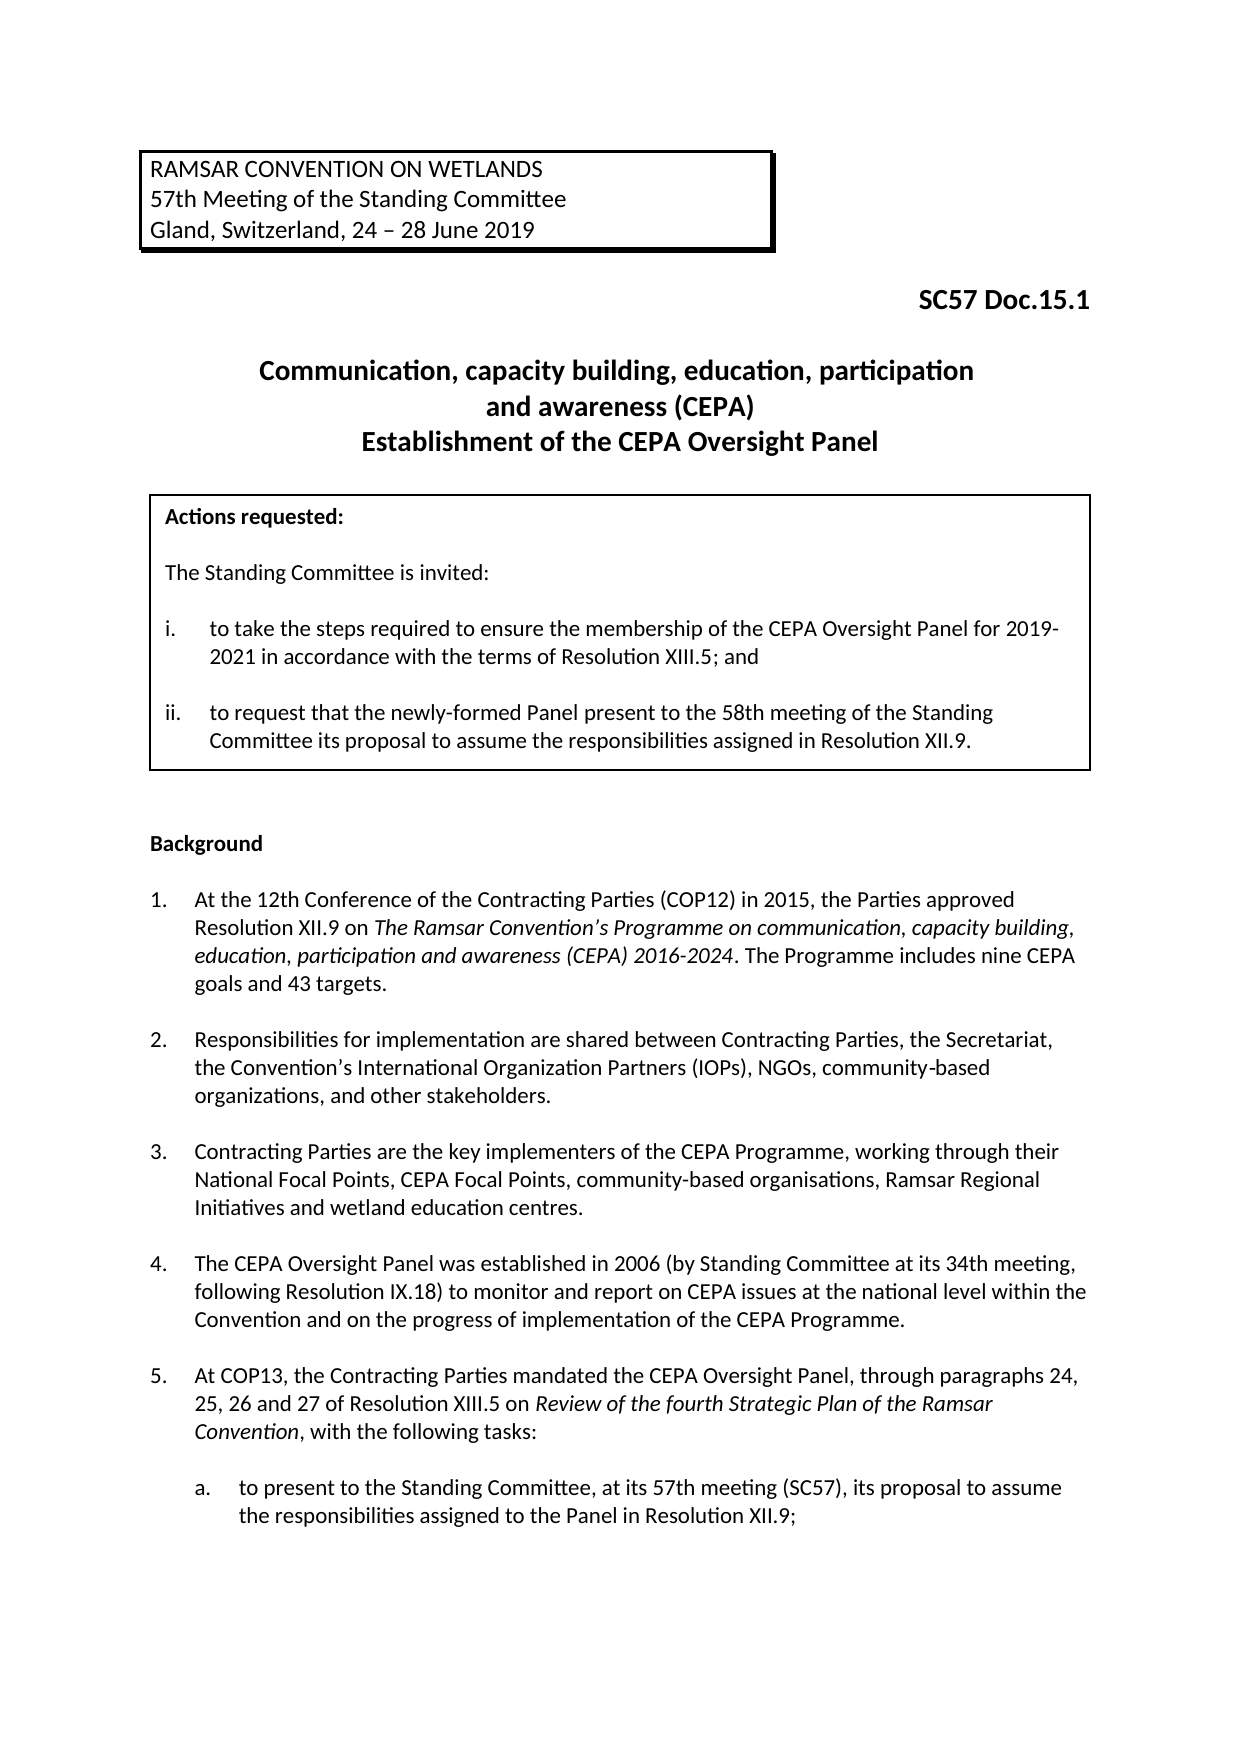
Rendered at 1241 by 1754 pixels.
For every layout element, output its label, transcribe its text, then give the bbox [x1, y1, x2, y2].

text 5. At COP13, the Contracting Parties mandated the CEPA Oversight Panel, through paragraphs 24, 25, 26 and 27 of Resolution XIII.5 on Review of the fourth Strategic Plan of the Ramsar Convention, with the following tasks: [150, 1361, 1090, 1446]
text Gland, Switzerland, 24 – 28 June 2019 [142, 211, 770, 247]
text SC57 Doc.15.1 [150, 281, 1090, 317]
text RAMSAR CONVENTION ON WETLANDS [142, 153, 770, 181]
text 4. The CEPA Oversight Panel was established in 2006 (by Standing Committee at its 34th meeting, following Resolution IX.18) to monitor and report on CEPA issues at the national level within the Convention and on the progress of implementation of the CEPA Programme. [150, 1249, 1090, 1333]
text Communication, capacity building, education, participation and awareness (CEPA) [150, 352, 1090, 423]
text Background [150, 829, 1090, 857]
text 3. Contracting Parties are the key implementers of the CEPA Programme, working through their National Focal Points, CEPA Focal Points, community-based organisations, Ramsar Regional Initiatives and wetland education centres. [150, 1137, 1090, 1221]
text 1. At the 12th Conference of the Contracting Parties (COP12) in 2015, the Parties approved Resolution XII.9 on The Ramsar Convention’s Programme on communication, capacity building, education, participation and awareness (CEPA) 2016-2024. The Programme includes nine CEPA goals and 43 targets. [150, 885, 1090, 997]
text Establishment of the CEPA Oversight Panel [150, 423, 1090, 459]
text a. to present to the Standing Committee, at its 57th meeting (SC57), its proposal to assume the responsibilities assigned to the Panel in Resolution XII.9; [194, 1473, 1090, 1529]
text 2. Responsibilities for implementation are shared between Contracting Parties, the Secretariat, the Convention’s International Organization Partners (IOPs), NGOs, community‐based organizations, and other stakeholders. [150, 1025, 1090, 1109]
text 57th Meeting of the Standing Committee [142, 181, 770, 211]
